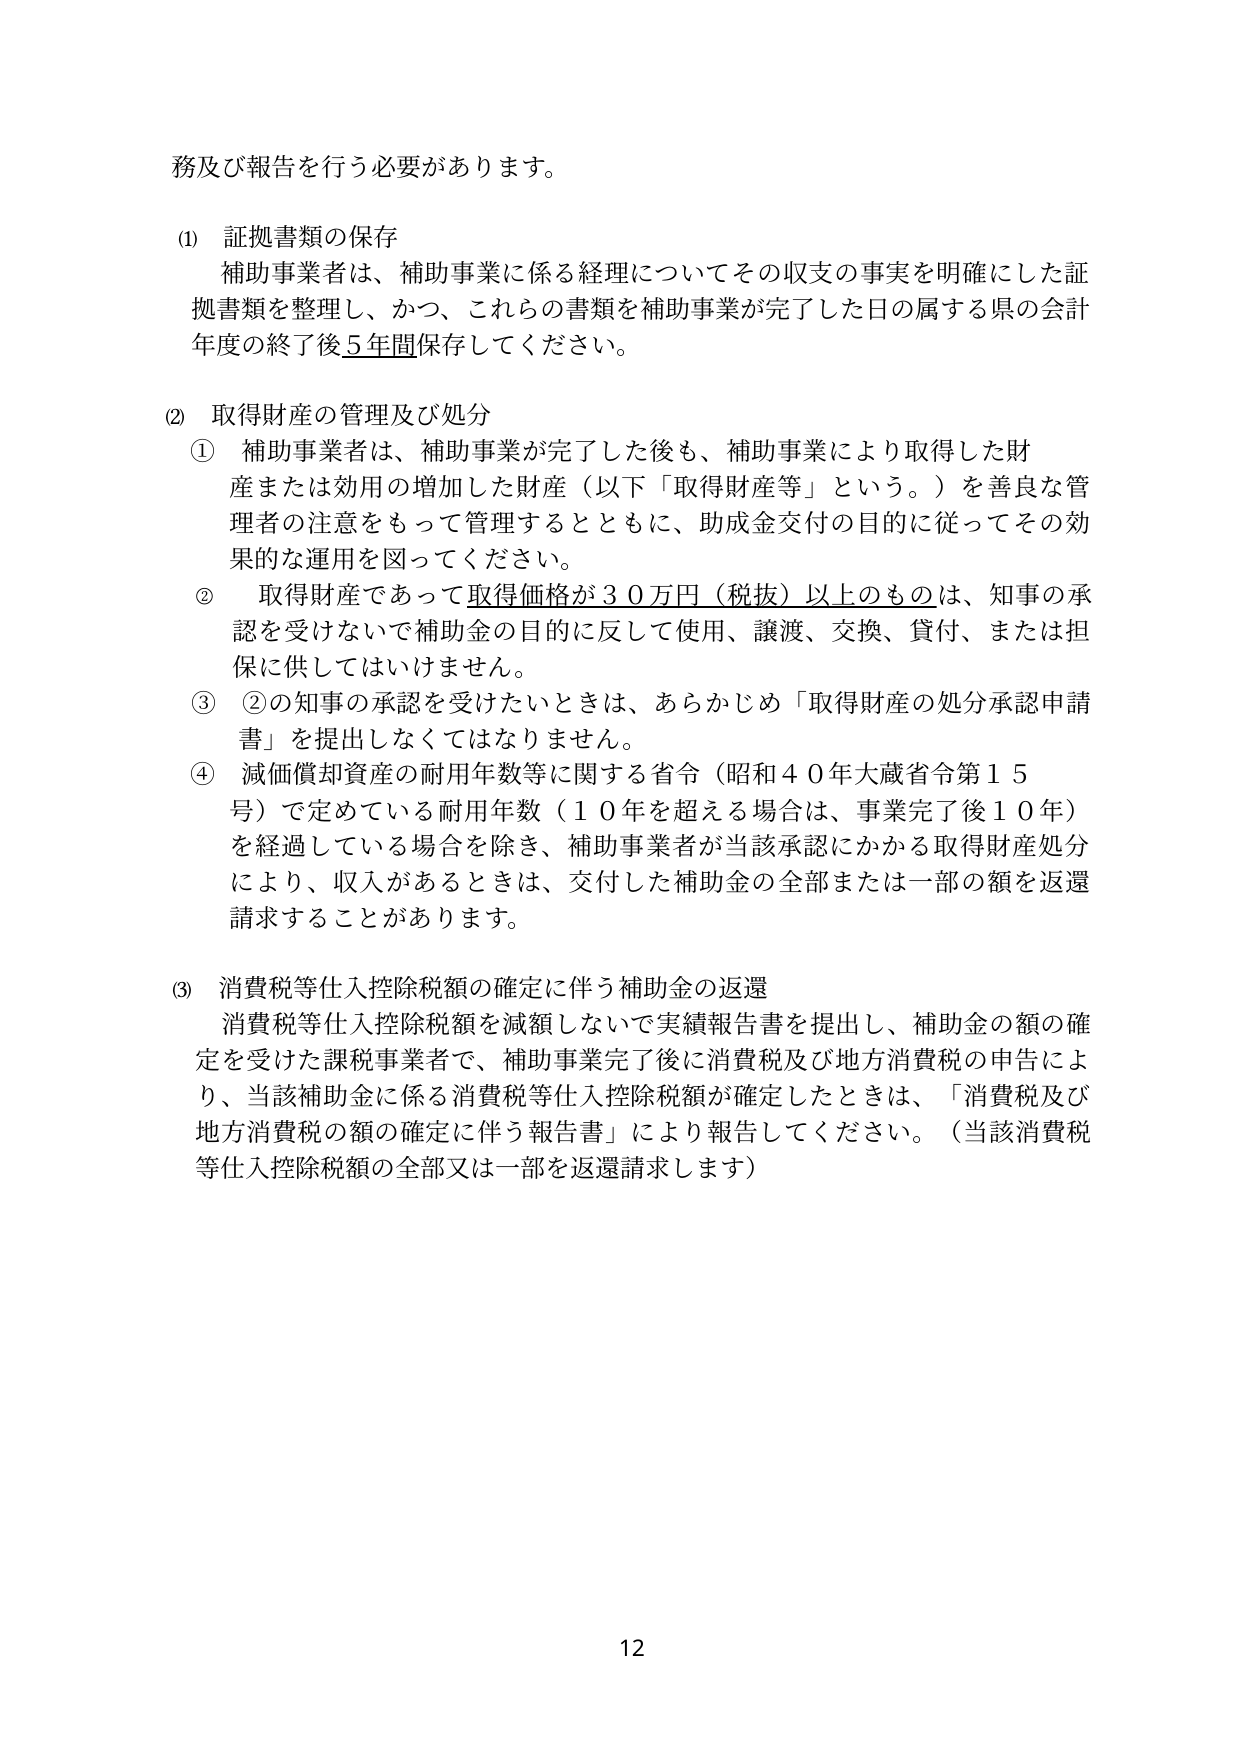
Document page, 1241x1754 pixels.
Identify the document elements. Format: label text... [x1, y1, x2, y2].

text 号）で定めている耐用年数（１０年を超える場合は、事業完了後１０年）を経過している場合を除き、補助事業者が当該承認にかかる取得財産処分により、収入があるときは、交付した補助金の全部または一部の額を返還請求することがあります。 [229, 791, 1092, 935]
text 消費税等仕入控除税額を減額しないで実績報告書を提出し、補助金の額の確定を受けた課税事業者で、補助事業完了後に消費税及び地方消費税の申告により、当該補助金に係る消費税等仕入控除税額が確定したときは、「消費税及び地方消費税の額の確定に伴う報告書」により報告してください。（当該消費税等仕入控除税額の全部又は一部を返還請求します） [195, 1005, 1092, 1185]
text ③ ②の知事の承認を受けたいときは、あらかじめ「取得財産の処分承認申請書」を提出しなくてはなりません。 [158, 683, 1092, 755]
text 補助事業者は、補助事業に係る経理についてその収支の事実を明確にした証拠書類を整理し、かつ、これらの書類を補助事業が完了した日の属する県の会計年度の終了後５年間保存してください。 [192, 254, 1092, 362]
text ⑴ 証拠書類の保存 [177, 218, 1092, 254]
text ⑵ 取得財産の管理及び処分 [158, 396, 1092, 432]
list 取得財産であって取得価格が３０万円（税抜）以上のものは、知事の承認を受けないで補助金の目的に反して使用、譲渡、交換、貸付、または担保に供してはいけません。 [195, 575, 1092, 683]
text ⑶ 消費税等仕入控除税額の確定に伴う補助金の返還 [171, 969, 1092, 1005]
text ④ 減価償却資産の耐用年数等に関する省令（昭和４０年大蔵省令第１５ [158, 755, 1092, 791]
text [171, 148, 1092, 184]
text 産または効用の増加した財産（以下「取得財産等」という。）を善良な管理者の注意をもって管理するとともに、助成金交付の目的に従ってその効果的な運用を図ってください。 [229, 468, 1092, 575]
text ① 補助事業者は、補助事業が完了した後も、補助事業により取得した財 [158, 432, 1092, 468]
